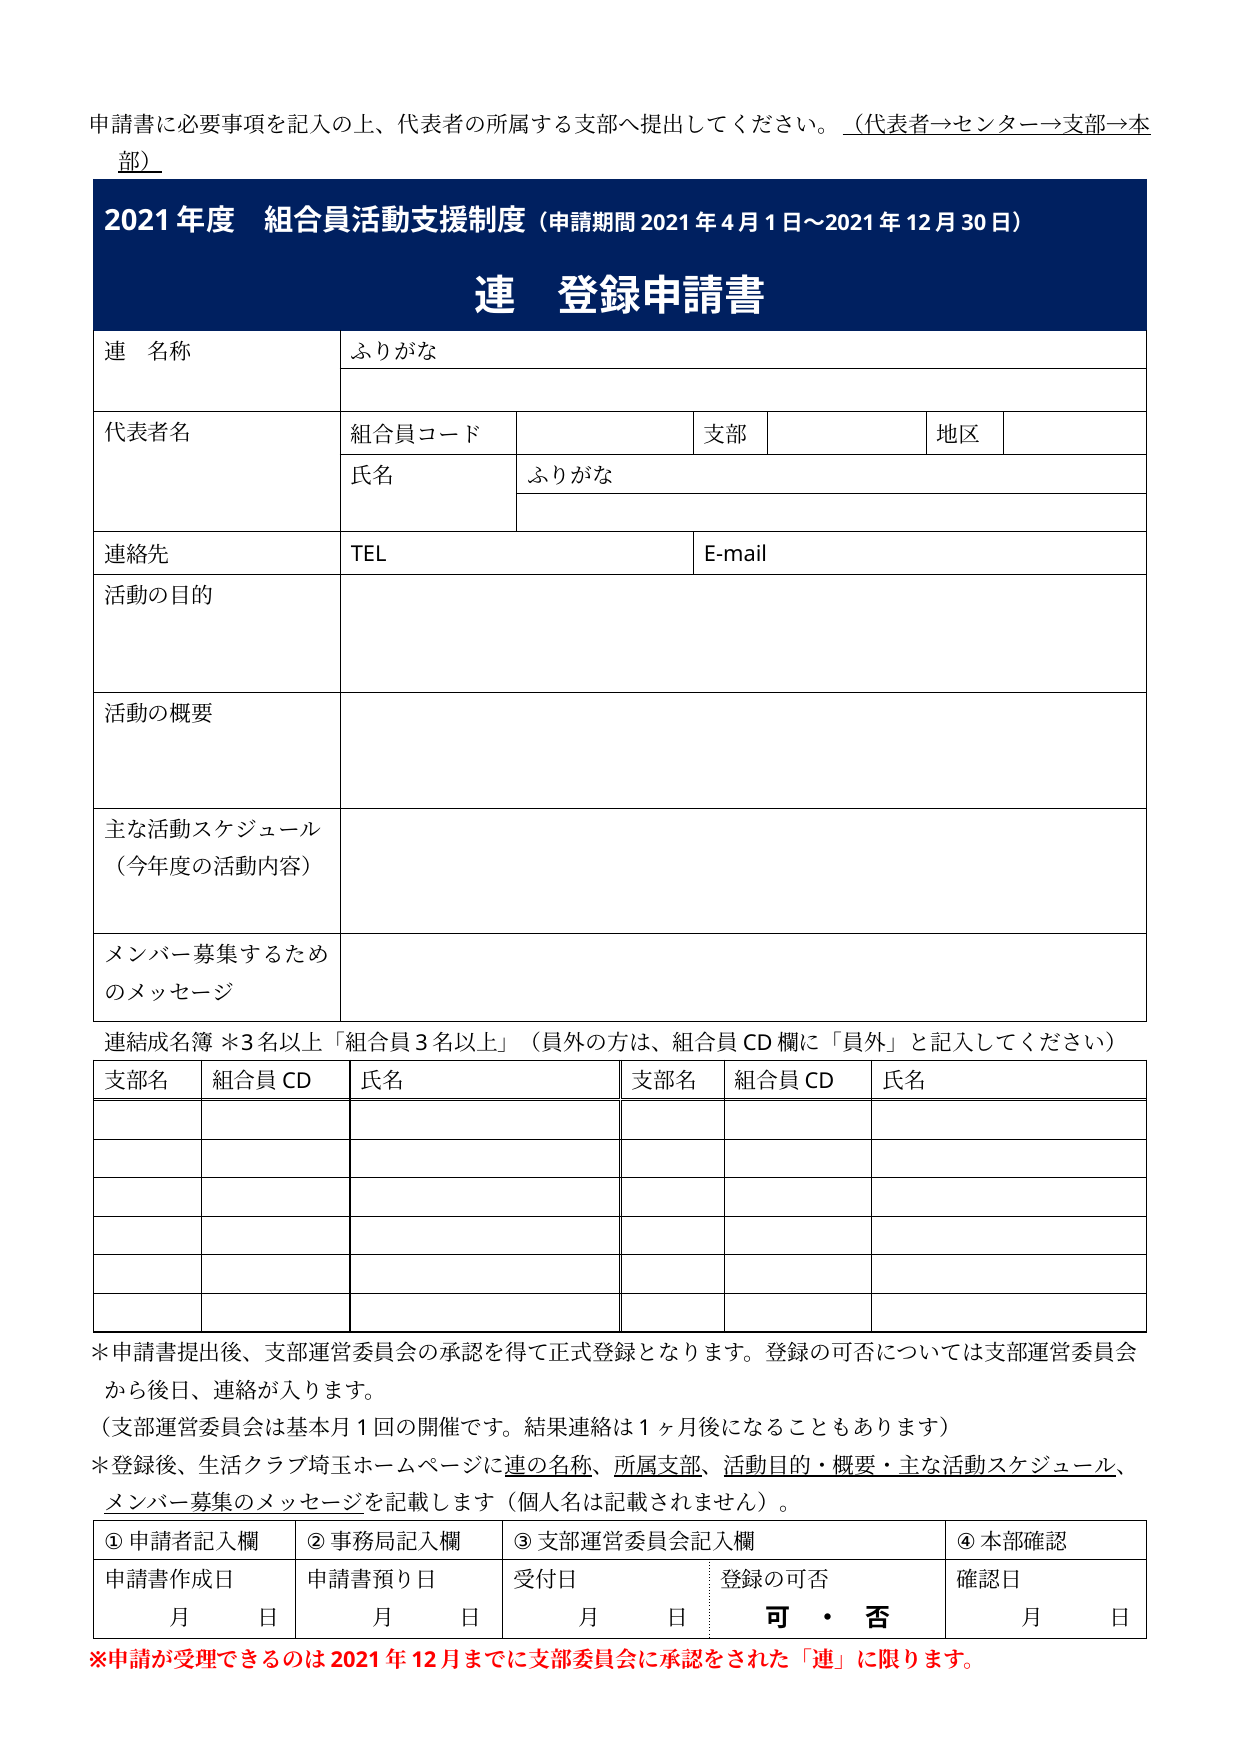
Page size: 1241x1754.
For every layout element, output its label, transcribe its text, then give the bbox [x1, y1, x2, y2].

table_cell [94, 1140, 201, 1177]
table_cell 支部名 [622, 1061, 724, 1098]
table_cell [202, 1255, 349, 1293]
table_cell ①申請者記入欄 [94, 1521, 295, 1558]
table_cell ふりがな [341, 331, 1146, 368]
table_cell 連結成名簿 ＊3名以上「組合員3名以上」（員外の方は、組合員CD欄に「員外」と記入してください） [94, 1022, 1147, 1059]
table_cell [622, 1217, 724, 1254]
table_cell 支部名 [94, 1061, 201, 1098]
table_cell 氏名 [872, 1061, 1146, 1098]
table_cell [1004, 412, 1146, 454]
table_header 2021年度 組合員活動支援制度（申請期間2021年4月1日～2021年12月30日） 連 登録申請書 [94, 180, 1146, 330]
table_cell [622, 1294, 724, 1331]
table_cell [872, 1217, 1146, 1254]
table_cell [517, 494, 1146, 531]
table_cell [202, 1178, 349, 1216]
table_cell [341, 575, 1146, 692]
table_cell [768, 412, 926, 454]
table_cell [94, 1101, 201, 1139]
table_cell [341, 693, 1146, 808]
table_cell 氏名 [351, 1061, 619, 1098]
table_cell 組合員CD [202, 1061, 349, 1098]
table_cell 活動の目的 [94, 575, 340, 692]
table_cell [725, 1294, 871, 1331]
table_cell [872, 1101, 1146, 1139]
table_cell 組合員コード [341, 412, 516, 454]
table_cell [517, 412, 693, 454]
table_cell 主な活動スケジュール （今年度の活動内容） [94, 809, 340, 933]
table_cell [351, 1255, 619, 1293]
table_cell 登録の可否 可 ・ 否 [709, 1560, 945, 1638]
table_cell ＊申請書提出後、支部運営委員会の承認を得て正式登録となります。登録の可否については支部運営委員会から後日、連絡が入ります。 （支部運営委員会は基本月1回の開催です。結果連絡は1ヶ月後になることもあります） ＊登録後、生活クラブ埼玉ホームページに連の名称、所属支部、活動目的・概要・主な活動スケジュール、メンバー募集のメッセージを記載します（個人名は記載されません）。 [94, 1333, 1147, 1520]
table_cell [622, 1178, 724, 1216]
table_cell [202, 1217, 349, 1254]
table_cell [351, 1294, 619, 1331]
table_cell [872, 1178, 1146, 1216]
table_cell [872, 1294, 1146, 1331]
table_cell [725, 1178, 871, 1216]
table_cell [622, 1140, 724, 1177]
table_cell [351, 1101, 619, 1139]
table_cell ③支部運営委員会記入欄 [503, 1521, 945, 1558]
table_cell 受付日 月 日 [503, 1560, 709, 1638]
table_cell [202, 1294, 349, 1331]
table_cell [94, 1294, 201, 1331]
table_cell [341, 369, 1146, 411]
table_cell 組合員CD [725, 1061, 871, 1098]
table_cell メンバー募集するためのメッセージ [94, 934, 340, 1021]
table_cell [351, 1217, 619, 1254]
table_cell [351, 1140, 619, 1177]
table_cell [94, 1178, 201, 1216]
table_cell [725, 1140, 871, 1177]
table_cell 連 名称 [94, 331, 340, 411]
table_cell [94, 1255, 201, 1293]
table_cell [725, 1217, 871, 1254]
table_cell [622, 1255, 724, 1293]
table_cell [341, 934, 1146, 1021]
table_cell [622, 1101, 724, 1139]
table_cell 活動の概要 [94, 693, 340, 808]
table_cell TEL [341, 532, 693, 574]
table_cell 連絡先 [94, 532, 340, 574]
table_cell 申請書預り日 月 日 [296, 1560, 502, 1638]
table_cell [872, 1255, 1146, 1293]
table_cell 確認日 月 日 [946, 1560, 1146, 1638]
table_cell 氏名 [341, 455, 516, 531]
text 申請書に必要事項を記入の上、代表者の所属する支部へ提出してください。（代表者→センター→支部→本部） [89, 104, 1152, 179]
table_cell [351, 1178, 619, 1216]
table_cell [341, 809, 1146, 933]
table_cell E-mail [694, 532, 1146, 574]
table_cell [725, 1255, 871, 1293]
table_cell 申請書作成日 月 日 [94, 1560, 295, 1638]
table_cell ④本部確認 [946, 1521, 1146, 1558]
table_cell ②事務局記入欄 [296, 1521, 502, 1558]
table_cell [202, 1140, 349, 1177]
table_cell [725, 1101, 871, 1139]
table_cell [202, 1101, 349, 1139]
table_cell ふりがな [517, 455, 1146, 492]
table_cell 代表者名 [94, 412, 340, 531]
table_cell 支部 [694, 412, 767, 454]
table_cell 地区 [927, 412, 1003, 454]
table_cell [94, 1217, 201, 1254]
table_cell [872, 1140, 1146, 1177]
text ※申請が受理できるのは2021年12月までに支部委員会に承認をされた「連」に限ります。 [89, 1639, 1152, 1677]
